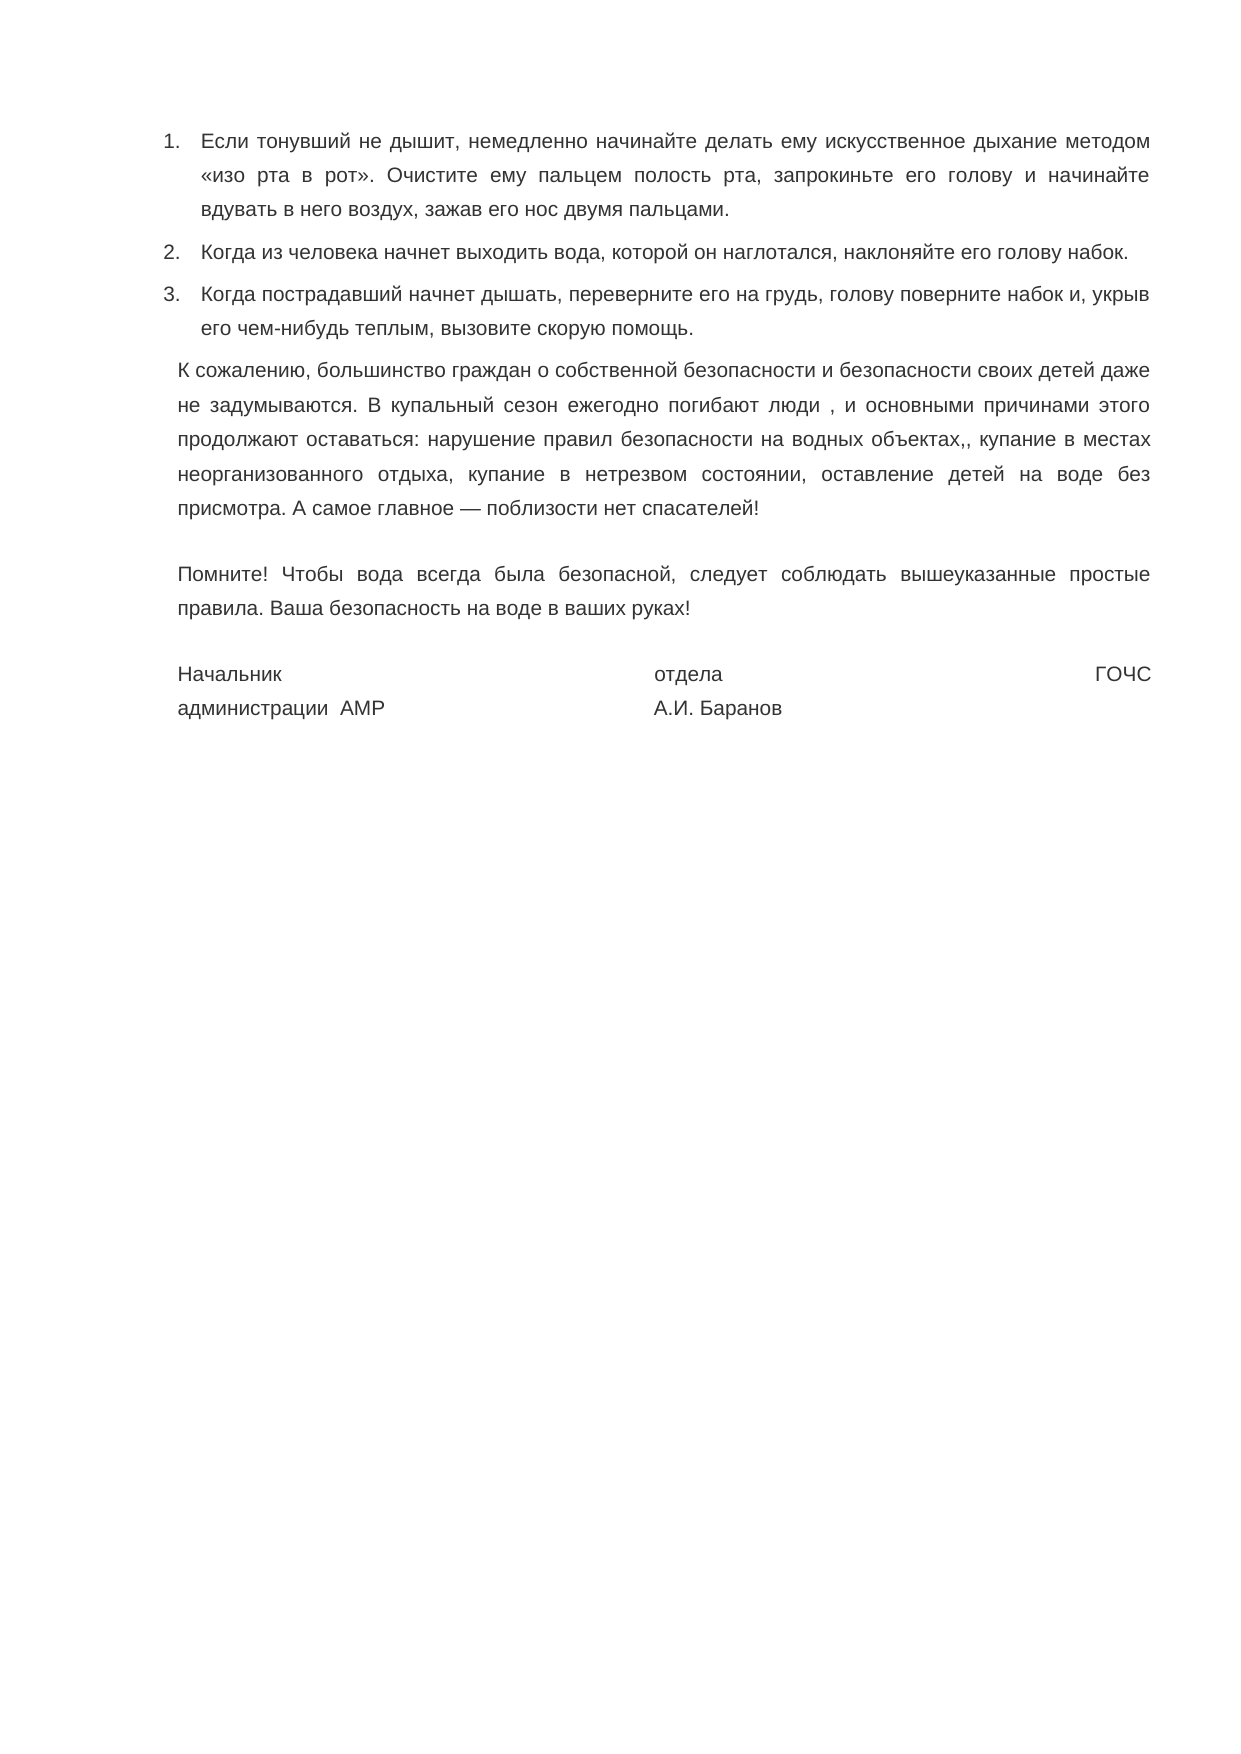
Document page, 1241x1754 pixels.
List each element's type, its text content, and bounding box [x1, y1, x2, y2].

text Помните! Чтобы вода всегда была безопасной, следует соблюдать вышеуказанные простые правила. Ваша безопасность на воде в ваших руках! [177, 551, 1152, 620]
text Начальник отдела ГОЧС администрации АМР А.И. Баранов [177, 651, 1152, 720]
list Когда пострадавший начнет дышать, переверните его на грудь, голову поверните набок и, укрыв его чем-нибудь теплым, вызовите скорую помощь. [163, 271, 1152, 340]
text К сожалению, большинство граждан о собственной безопасности и безопасности своих детей даже не задумываются. В купальный сезон ежегодно погибают люди , и основными причинами этого продолжают оставаться: нарушение правил безопасности на водных объектах,, купание в местах неорганизованного отдыха, купание в нетрезвом состоянии, оставление детей на воде без присмотра. А самое главное — поблизости нет спасателей! [177, 348, 1152, 520]
list Если тонувший не дышит, немедленно начинайте делать ему искусственное дыхание методом «изо рта в рот». Очистите ему пальцем полость рта, запрокиньте его голову и начинайте вдувать в него воздух, зажав его нос двумя пальцами. [163, 118, 1152, 221]
list Когда из человека начнет выходить вода, которой он наглотался, наклоняйте его голову набок. [163, 229, 1152, 263]
